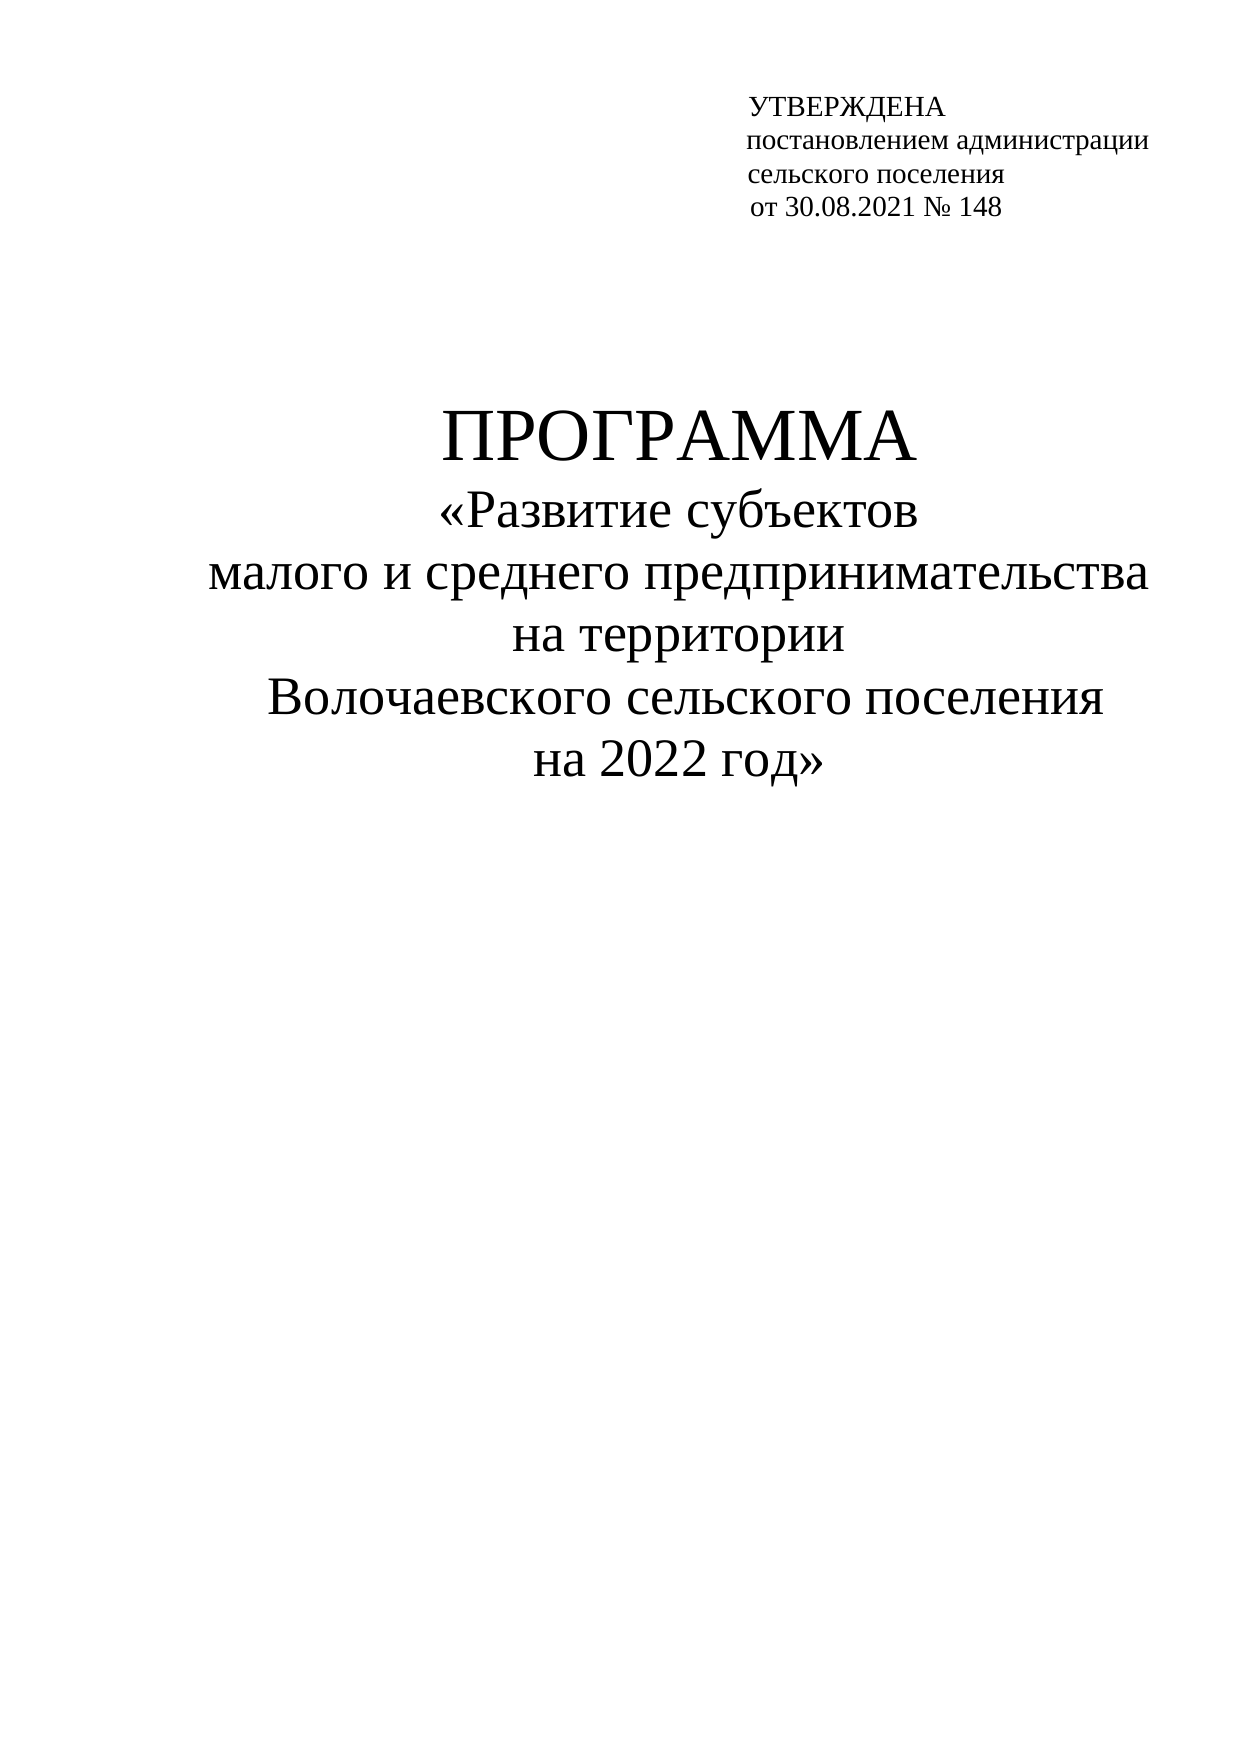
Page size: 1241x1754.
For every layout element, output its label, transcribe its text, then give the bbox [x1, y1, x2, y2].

text на территории [177, 601, 1181, 664]
text от 30.08.2021 № 148 [177, 189, 1181, 223]
text ПРОГРАММА [177, 391, 1181, 477]
text Волочаевского сельского поселения [177, 664, 1181, 726]
text постановлением администрации [177, 122, 1181, 156]
text сельского поселения [177, 156, 1181, 189]
text на 2022 год» [177, 726, 1181, 788]
text малого и среднего предпринимательства [177, 539, 1181, 601]
text УТВЕРЖДЕНА [177, 89, 1181, 122]
text «Развитие субъектов [177, 477, 1181, 539]
